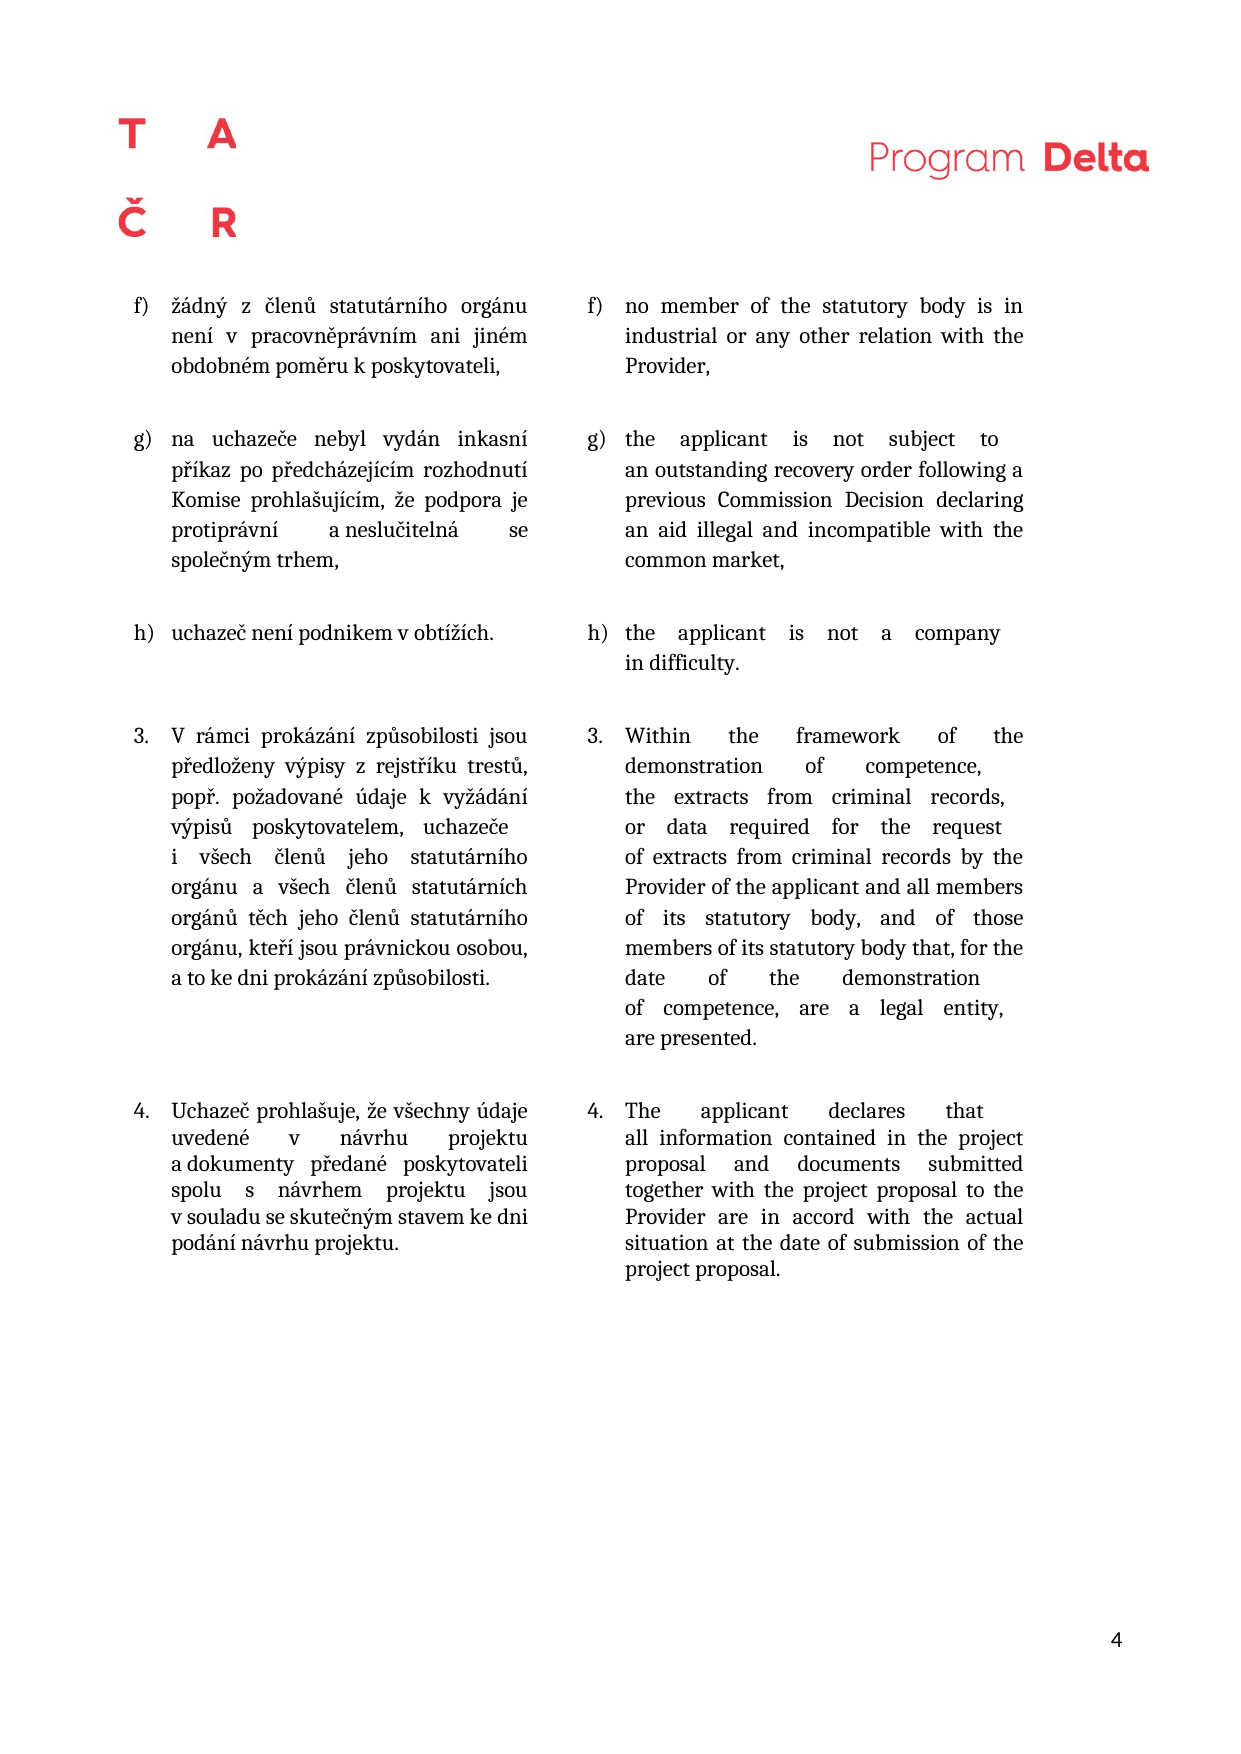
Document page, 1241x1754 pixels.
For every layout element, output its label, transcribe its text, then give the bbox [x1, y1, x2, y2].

table_cell The applicant declares that all information contained in the project proposal and documents submitted together with the project proposal to the Provider are in accord with the actual situation at the date of submission of the project proposal. [539, 1087, 1035, 1293]
table_cell Within the framework of the demonstration of competence, the extracts from criminal records, or data required for the request of extracts from criminal records by the Provider of the applicant and all members of its statutory body, and of those members of its statutory body that, for the date of the demonstration of competence, are a legal entity, are presented. [539, 712, 1035, 1087]
table_cell the applicant is not subject to an outstanding recovery order following a previous Commission Decision declaring an aid illegal and incompatible with the common market, [539, 415, 1035, 609]
picture [0, 0, 237, 237]
table_cell no member of the statutory body is in industrial or any other relation with the Provider, [539, 282, 1035, 415]
table_cell Uchazeč prohlašuje, že všechny údaje uvedené v návrhu projektu a dokumenty předané poskytovateli spolu s návrhem projektu jsou v souladu se skutečným stavem ke dni podání návrhu projektu. [85, 1087, 539, 1293]
table_cell V rámci prokázání způsobilosti jsou předloženy výpisy z rejstříku trestů, popř. požadované údaje k vyžádání výpisů poskytovatelem, uchazeče i všech členů jeho statutárního orgánu a všech členů statutárních orgánů těch jeho členů statutárního orgánu, kteří jsou právnickou osobou, a to ke dni prokázání způsobilosti. [85, 712, 539, 1087]
table_cell žádný z členů statutárního orgánu není v pracovněprávním ani jiném obdobném poměru k poskytovateli, [85, 282, 539, 415]
picture [867, 25, 1241, 191]
table_cell the applicant is not a company in difficulty. [539, 609, 1035, 712]
table_cell na uchazeče nebyl vydán inkasní příkaz po předcházejícím rozhodnutí Komise prohlašujícím, že podpora je protiprávní a neslučitelná se společným trhem, [85, 415, 539, 609]
table_cell uchazeč není podnikem v obtížích. [85, 609, 539, 712]
